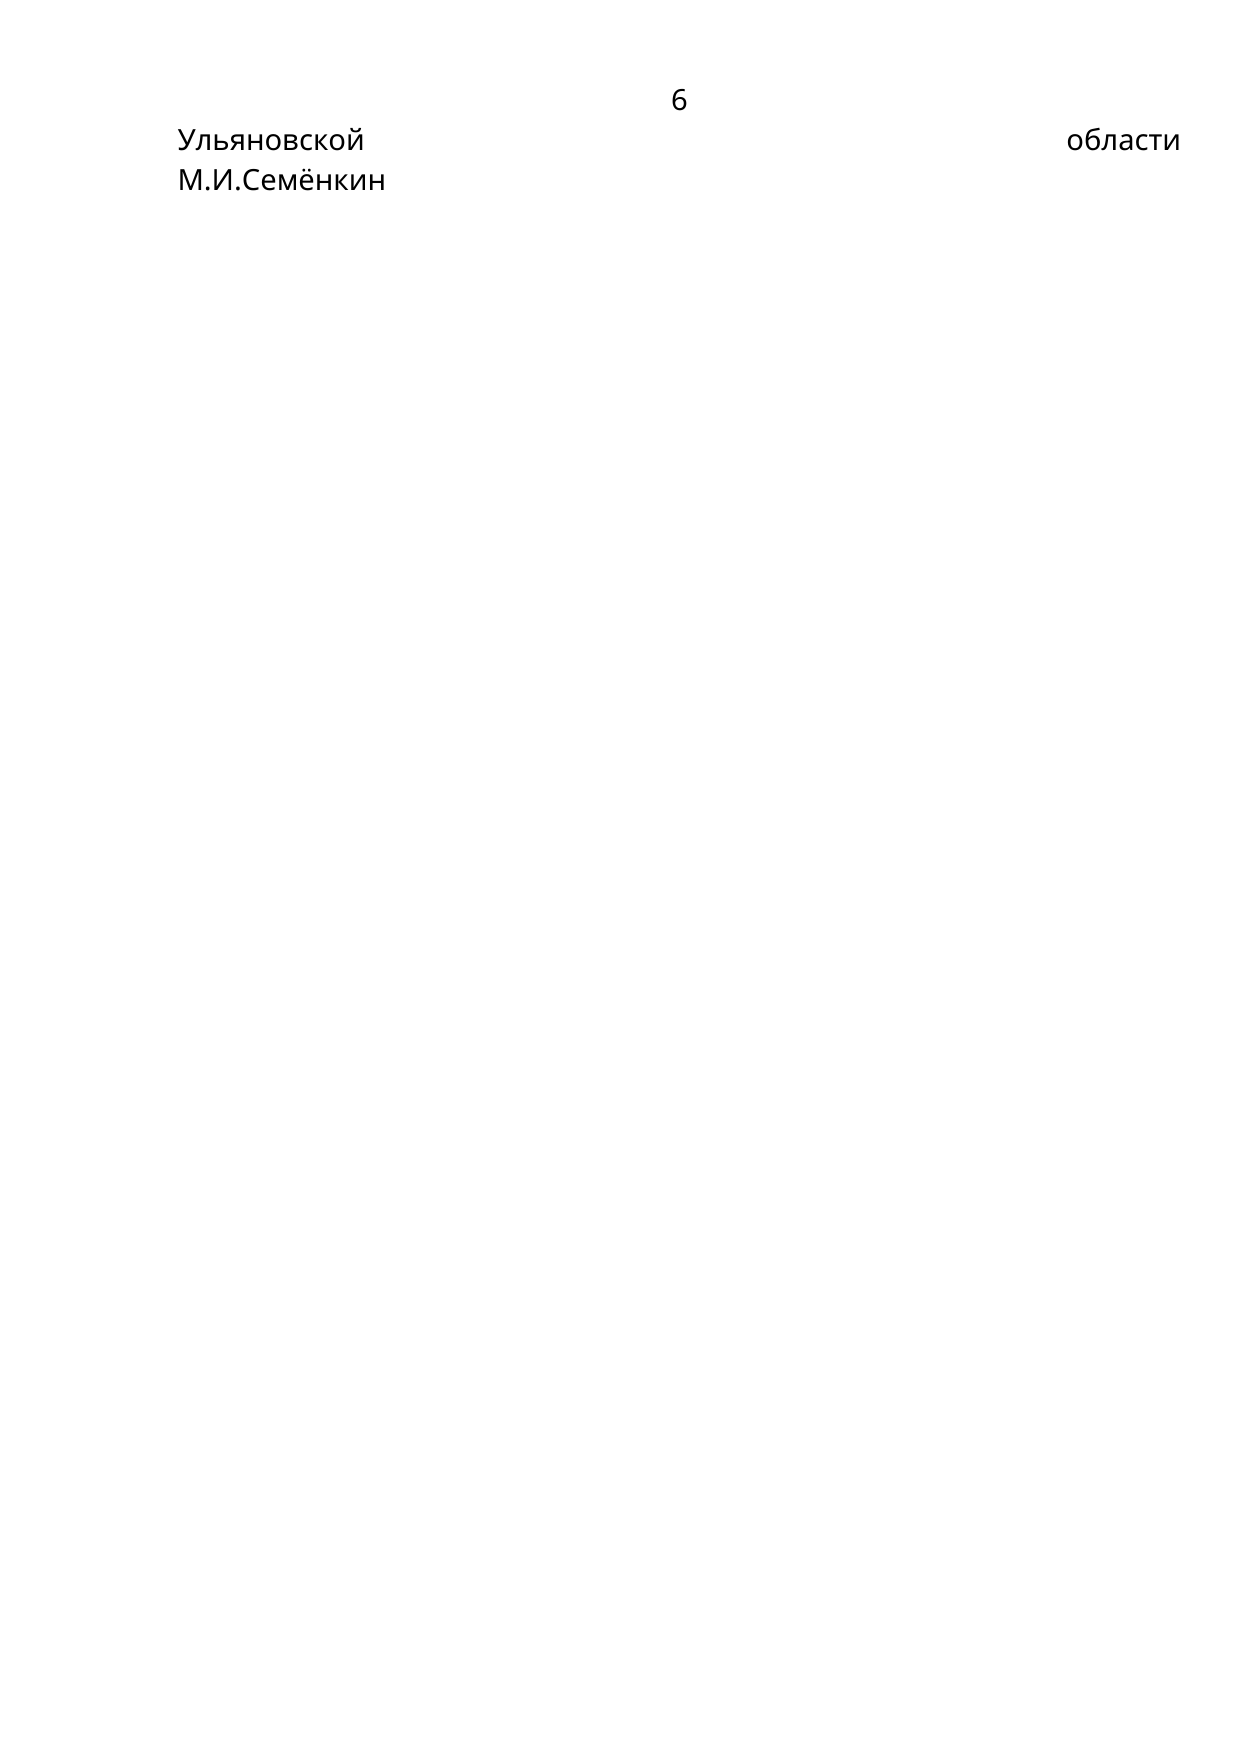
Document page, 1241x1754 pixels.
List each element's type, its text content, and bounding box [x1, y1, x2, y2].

text Ульяновской области М.И.Семёнкин [177, 119, 1181, 198]
